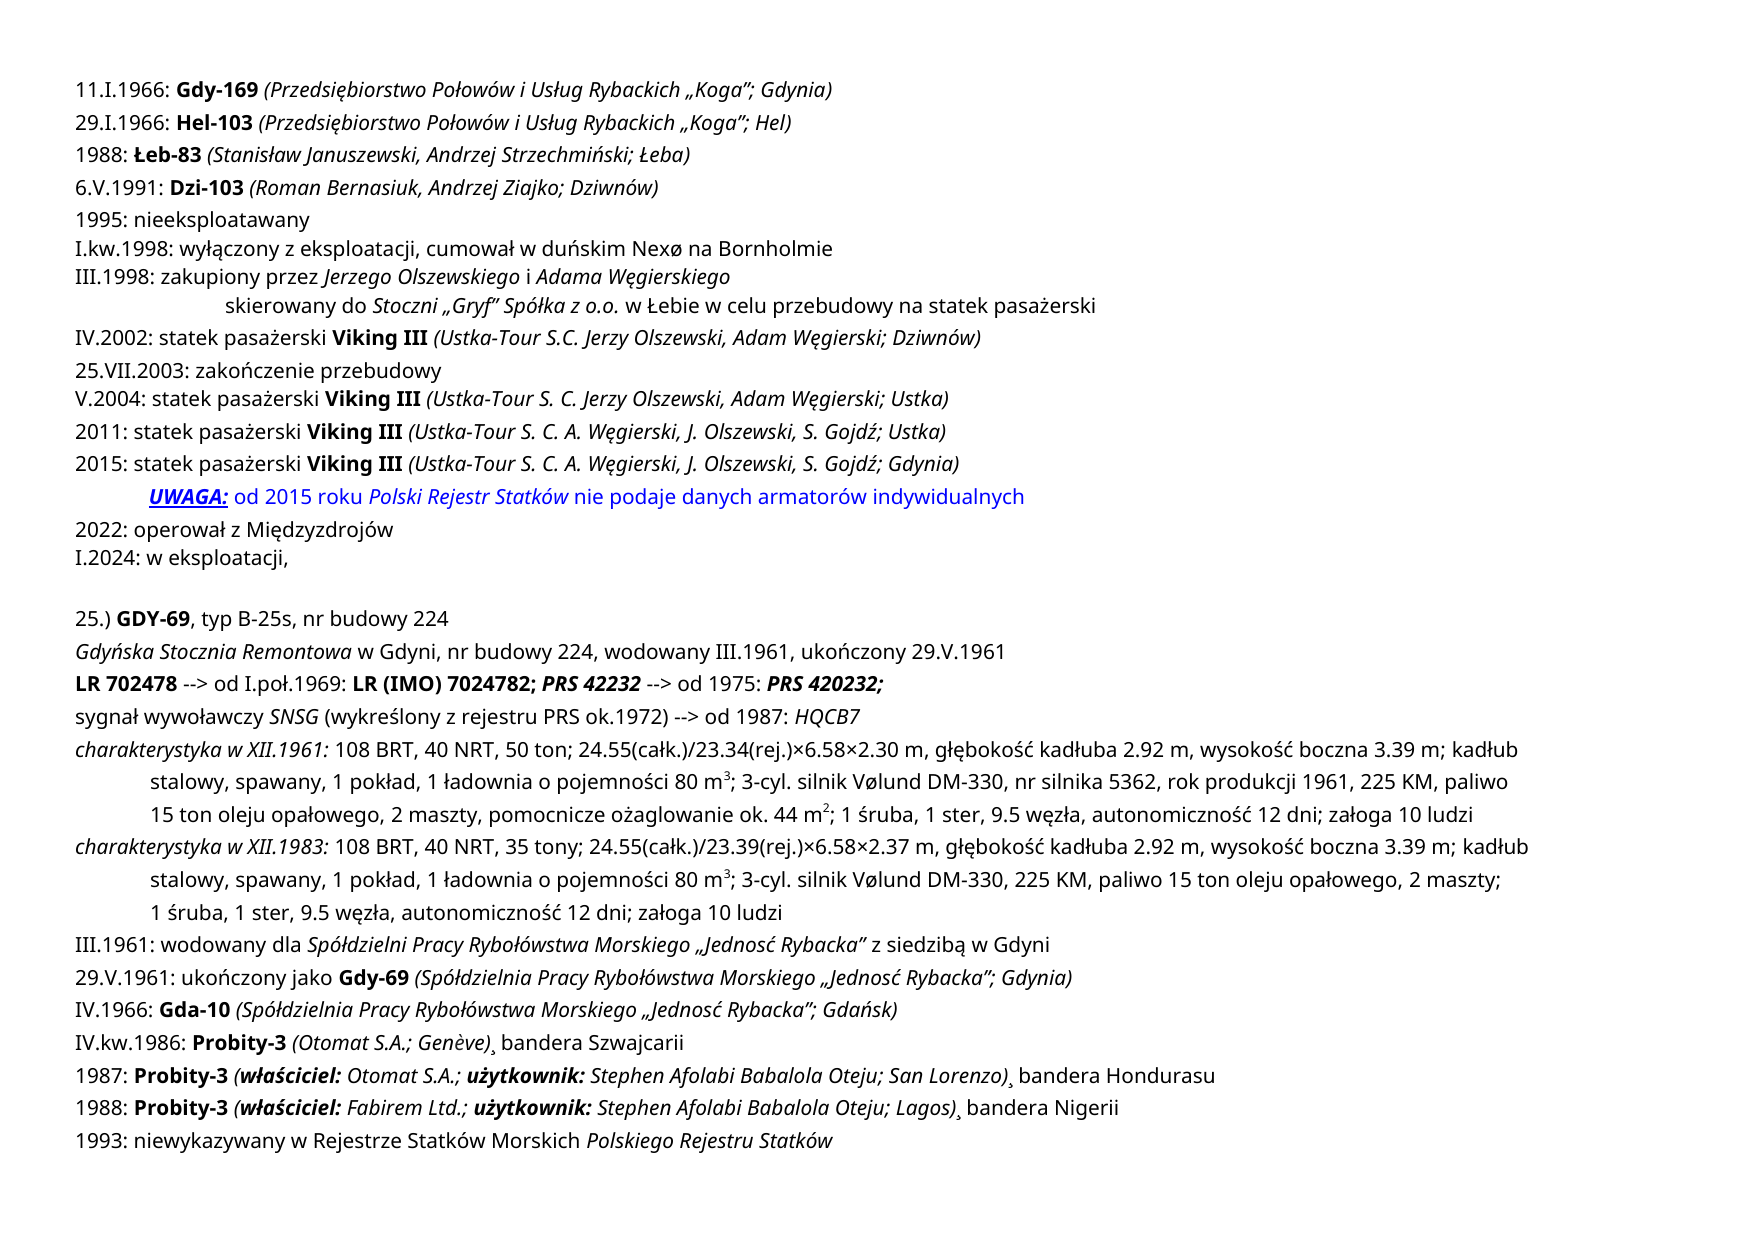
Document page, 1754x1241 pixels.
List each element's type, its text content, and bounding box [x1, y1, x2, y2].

text 25.) GDY-69, typ B-25s, nr budowy 224 [75, 604, 1679, 633]
text 1993: niewykazywany w Rejestrze Statków Morskich Polskiego Rejestru Statków [75, 1126, 1679, 1154]
text 11.I.1966: Gdy-169 (Przedsiębiorstwo Połowów i Usług Rybackich „Koga”; Gdynia) [75, 75, 1679, 103]
text III.1961: wodowany dla Spółdzielni Pracy Rybołówstwa Morskiego „Jednosć Rybacka” z siedzibą w Gdyni [75, 930, 1679, 959]
text 1988: Probity-3 (właściciel: Fabirem Ltd.; użytkownik: Stephen Afolabi Babalola Oteju; Lagos)¸ bandera Nigerii [75, 1093, 1679, 1122]
text Gdyńska Stocznia Remontowa w Gdyni, nr budowy 224, wodowany III.1961, ukończony 29.V.1961 [75, 637, 1679, 665]
text charakterystyka w XII.1983: 108 BRT, 40 NRT, 35 tony; 24.55(całk.)/23.39(rej.)×6.58×2.37 m, głębokość kadłuba 2.92 m, wysokość boczna 3.39 m; kadłub [75, 832, 1679, 861]
text 1995: nieeksploatawany [75, 205, 1679, 234]
text I.2024: w eksploatacji, [75, 543, 1679, 572]
text I.kw.1998: wyłączony z eksploatacji, cumował w duńskim Nexø na Bornholmie [75, 234, 1679, 262]
text charakterystyka w XII.1961: 108 BRT, 40 NRT, 50 ton; 24.55(całk.)/23.34(rej.)×6.58×2.30 m, głębokość kadłuba 2.92 m, wysokość boczna 3.39 m; kadłub [75, 735, 1679, 763]
text 15 ton oleju opałowego, 2 maszty, pomocnicze ożaglowanie ok. 44 m2; 1 śruba, 1 ster, 9.5 węzła, autonomiczność 12 dni; załoga 10 ludzi [75, 800, 1679, 828]
text LR 702478 --> od I.poł.1969: LR (IMO) 7024782; PRS 42232 --> od 1975: PRS 420232; [75, 669, 1679, 698]
text 1987: Probity-3 (właściciel: Otomat S.A.; użytkownik: Stephen Afolabi Babalola Oteju; San Lorenzo)¸ bandera Hondurasu [75, 1061, 1679, 1089]
text III.1998: zakupiony przez Jerzego Olszewskiego i Adama Węgierskiego [75, 262, 1679, 291]
text 2015: statek pasażerski Viking III (Ustka-Tour S. C. A. Węgierski, J. Olszewski, S. Gojdź; Gdynia) [75, 449, 1679, 478]
text 2022: operował z Międzyzdrojów [75, 515, 1679, 543]
text 6.V.1991: Dzi-103 (Roman Bernasiuk, Andrzej Ziajko; Dziwnów) [75, 173, 1679, 201]
text 1988: Łeb-83 (Stanisław Januszewski, Andrzej Strzechmiński; Łeba) [75, 140, 1679, 169]
text skierowany do Stoczni „Gryf” Spółka z o.o. w Łebie w celu przebudowy na statek pasażerski [75, 291, 1679, 319]
text sygnał wywoławczy SNSG (wykreślony z rejestru PRS ok.1972) --> od 1987: HQCB7 [75, 702, 1679, 731]
text 25.VII.2003: zakończenie przebudowy [75, 356, 1679, 384]
text V.2004: statek pasażerski Viking III (Ustka-Tour S. C. Jerzy Olszewski, Adam Węgierski; Ustka) [75, 384, 1679, 413]
text UWAGA: od 2015 roku Polski Rejestr Statków nie podaje danych armatorów indywidualnych [75, 482, 1679, 511]
text IV.2002: statek pasażerski Viking III (Ustka-Tour S.C. Jerzy Olszewski, Adam Węgierski; Dziwnów) [75, 323, 1679, 352]
text 1 śruba, 1 ster, 9.5 węzła, autonomiczność 12 dni; załoga 10 ludzi [75, 898, 1679, 926]
text 29.V.1961: ukończony jako Gdy-69 (Spółdzielnia Pracy Rybołówstwa Morskiego „Jednosć Rybacka”; Gdynia) [75, 963, 1679, 991]
text IV.kw.1986: Probity-3 (Otomat S.A.; Genève)¸ bandera Szwajcarii [464, 1028, 1679, 1057]
text stalowy, spawany, 1 pokład, 1 ładownia o pojemności 80 m3; 3-cyl. silnik Vølund DM-330, nr silnika 5362, rok produkcji 1961, 225 KM, paliwo [75, 767, 1679, 796]
text IV.1966: Gda-10 (Spółdzielnia Pracy Rybołówstwa Morskiego „Jednosć Rybacka”; Gdańsk) [75, 996, 1679, 1024]
text 29.I.1966: Hel-103 (Przedsiębiorstwo Połowów i Usług Rybackich „Koga”; Hel) [75, 108, 1679, 136]
text 2011: statek pasażerski Viking III (Ustka-Tour S. C. A. Węgierski, J. Olszewski, S. Gojdź; Ustka) [75, 417, 1679, 445]
text IV.kw.1986: Probity-3 (Otomat S.A.; Genève)¸ bandera Szwajcarii [75, 1028, 454, 1057]
text stalowy, spawany, 1 pokład, 1 ładownia o pojemności 80 m3; 3-cyl. silnik Vølund DM-330, 225 KM, paliwo 15 ton oleju opałowego, 2 maszty; [75, 865, 1679, 893]
